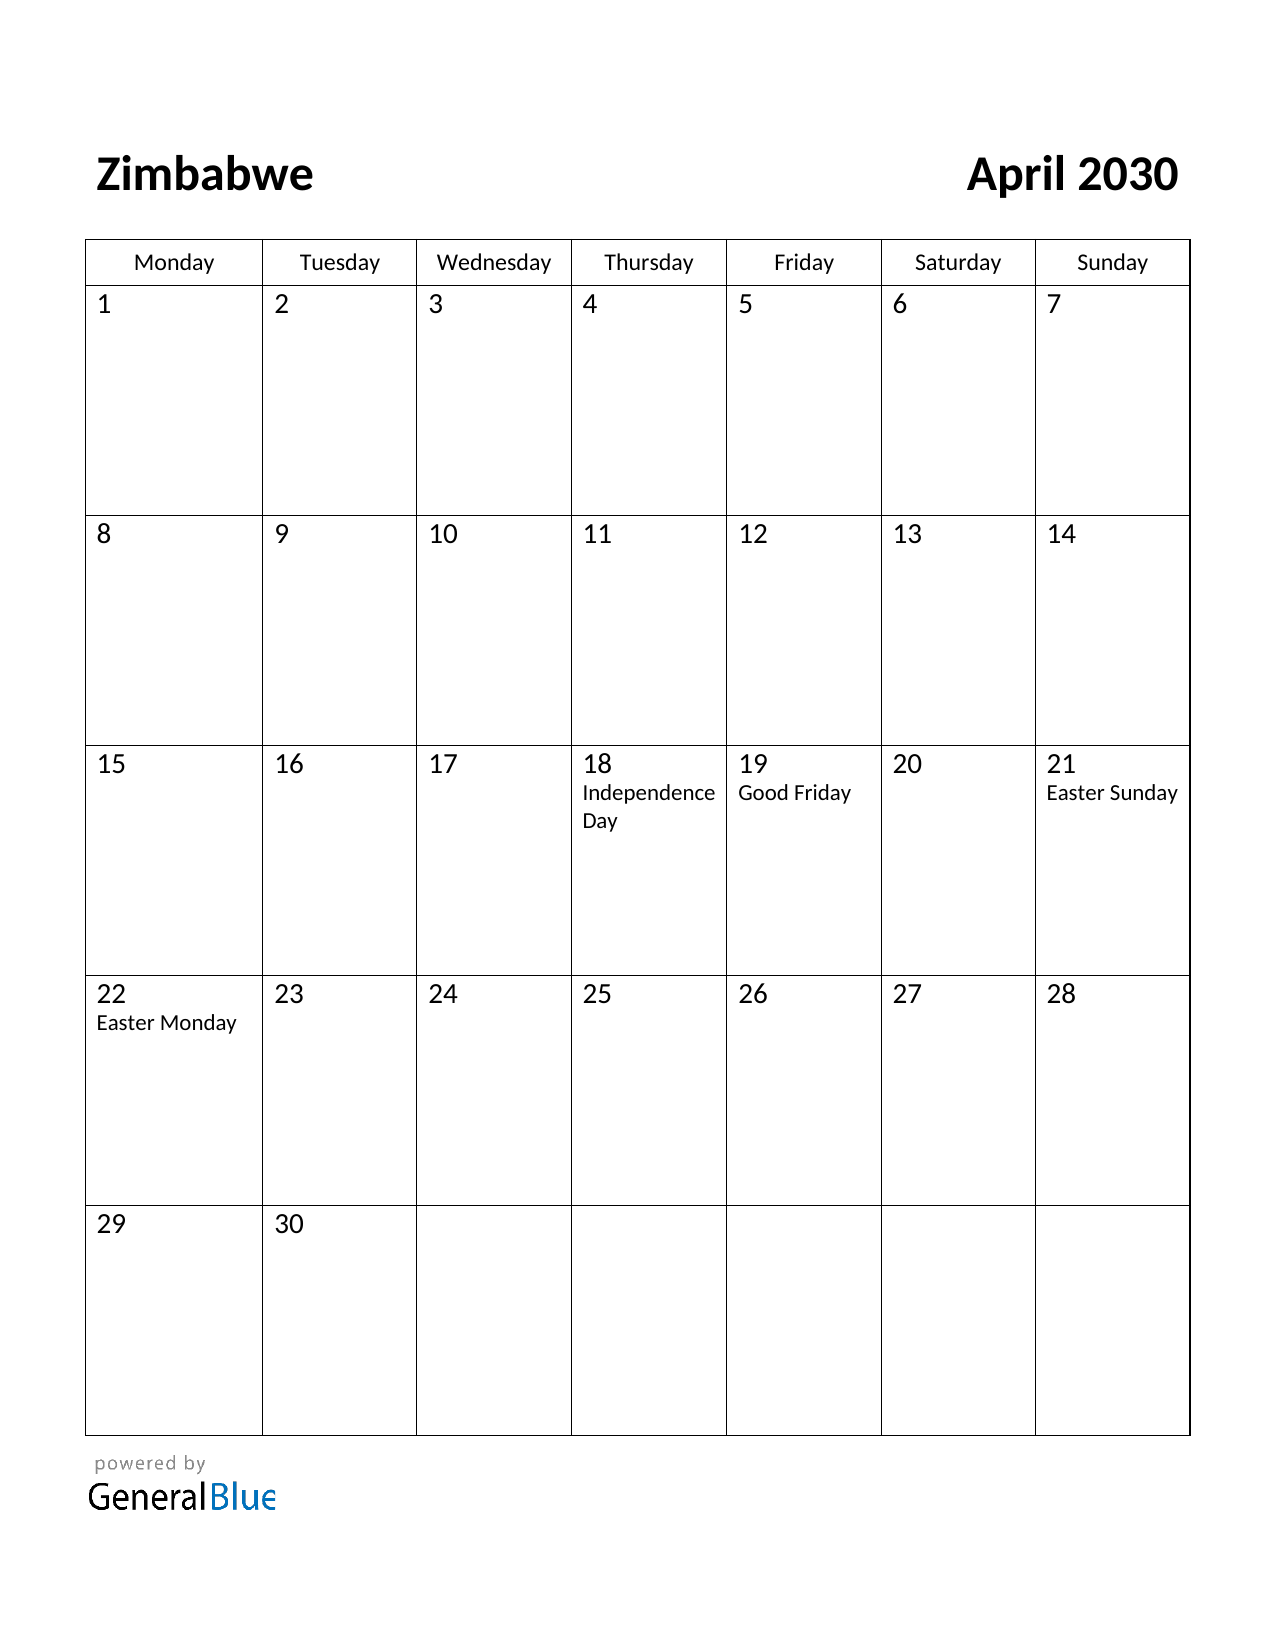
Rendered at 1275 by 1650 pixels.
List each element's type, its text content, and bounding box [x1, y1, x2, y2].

table_cell 1 [86, 286, 262, 318]
table_cell 21 [1036, 746, 1189, 778]
table_cell 5 [727, 286, 881, 318]
table_cell [417, 318, 571, 514]
table_cell 23 [263, 976, 416, 1008]
table_header Zimbabwe [85, 105, 571, 239]
table_cell 11 [572, 516, 726, 548]
table_cell 29 [86, 1206, 262, 1238]
table_cell [727, 1008, 881, 1204]
table_cell 4 [572, 286, 726, 318]
table_cell [882, 548, 1035, 744]
table_cell 16 [263, 746, 416, 778]
table_cell 26 [727, 976, 881, 1008]
table_cell [882, 778, 1035, 974]
table_cell [572, 1008, 726, 1204]
table_cell 14 [1036, 516, 1189, 548]
table_cell [572, 548, 726, 744]
table_cell 13 [882, 516, 1035, 548]
table_cell Tuesday [263, 240, 416, 284]
table_cell 30 [263, 1206, 416, 1238]
table_cell [727, 318, 881, 514]
table_cell [417, 778, 571, 974]
table_cell Independence Day [572, 778, 726, 974]
table_cell [882, 1008, 1035, 1204]
table_cell [263, 1238, 416, 1434]
table_cell 17 [417, 746, 571, 778]
table_cell [1036, 1008, 1189, 1204]
table_cell Easter Monday [86, 1008, 262, 1204]
table_cell 9 [263, 516, 416, 548]
table_cell [263, 548, 416, 744]
table_cell [1036, 1238, 1189, 1434]
table_cell 8 [86, 516, 262, 548]
table_cell [86, 778, 262, 974]
table_cell 2 [263, 286, 416, 318]
table_cell [882, 1206, 1035, 1238]
table_cell 18 [572, 746, 726, 778]
table_cell [86, 548, 262, 744]
table_cell Saturday [882, 240, 1035, 284]
table_cell [417, 1206, 571, 1238]
table_cell Monday [86, 240, 262, 284]
table_cell [263, 1008, 416, 1204]
table_cell 7 [1036, 286, 1189, 318]
table_cell 12 [727, 516, 881, 548]
table_cell [86, 318, 262, 514]
table_cell [85, 1436, 1190, 1534]
table_cell [572, 1206, 726, 1238]
table_cell Sunday [1036, 240, 1189, 284]
table_cell [727, 1238, 881, 1434]
table_cell 24 [417, 976, 571, 1008]
table_cell 20 [882, 746, 1035, 778]
table_cell [727, 1206, 881, 1238]
table_cell Easter Sunday [1036, 778, 1189, 974]
table_cell [417, 1008, 571, 1204]
table_cell [882, 318, 1035, 514]
table_cell 28 [1036, 976, 1189, 1008]
table_cell 19 [727, 746, 881, 778]
table_cell [1036, 318, 1189, 514]
table_cell [417, 548, 571, 744]
table_cell 27 [882, 976, 1035, 1008]
table_cell 25 [572, 976, 726, 1008]
table_cell [1036, 1206, 1189, 1238]
table_cell [263, 318, 416, 514]
table_header April 2030 [571, 105, 1190, 239]
table_cell [1036, 548, 1189, 744]
table_cell [417, 1238, 571, 1434]
table_cell [86, 1238, 262, 1434]
table_cell [572, 318, 726, 514]
table_cell 6 [882, 286, 1035, 318]
table_cell Thursday [572, 240, 726, 284]
table_cell [727, 548, 881, 744]
table_cell 22 [86, 976, 262, 1008]
table_cell Friday [727, 240, 881, 284]
table_cell Wednesday [417, 240, 571, 284]
table_cell [882, 1238, 1035, 1434]
table_cell [263, 778, 416, 974]
table_cell 3 [417, 286, 571, 318]
table_cell Good Friday [727, 778, 881, 974]
table_cell 10 [417, 516, 571, 548]
table_cell [572, 1238, 726, 1434]
table_cell 15 [86, 746, 262, 778]
picture [87, 1452, 275, 1515]
